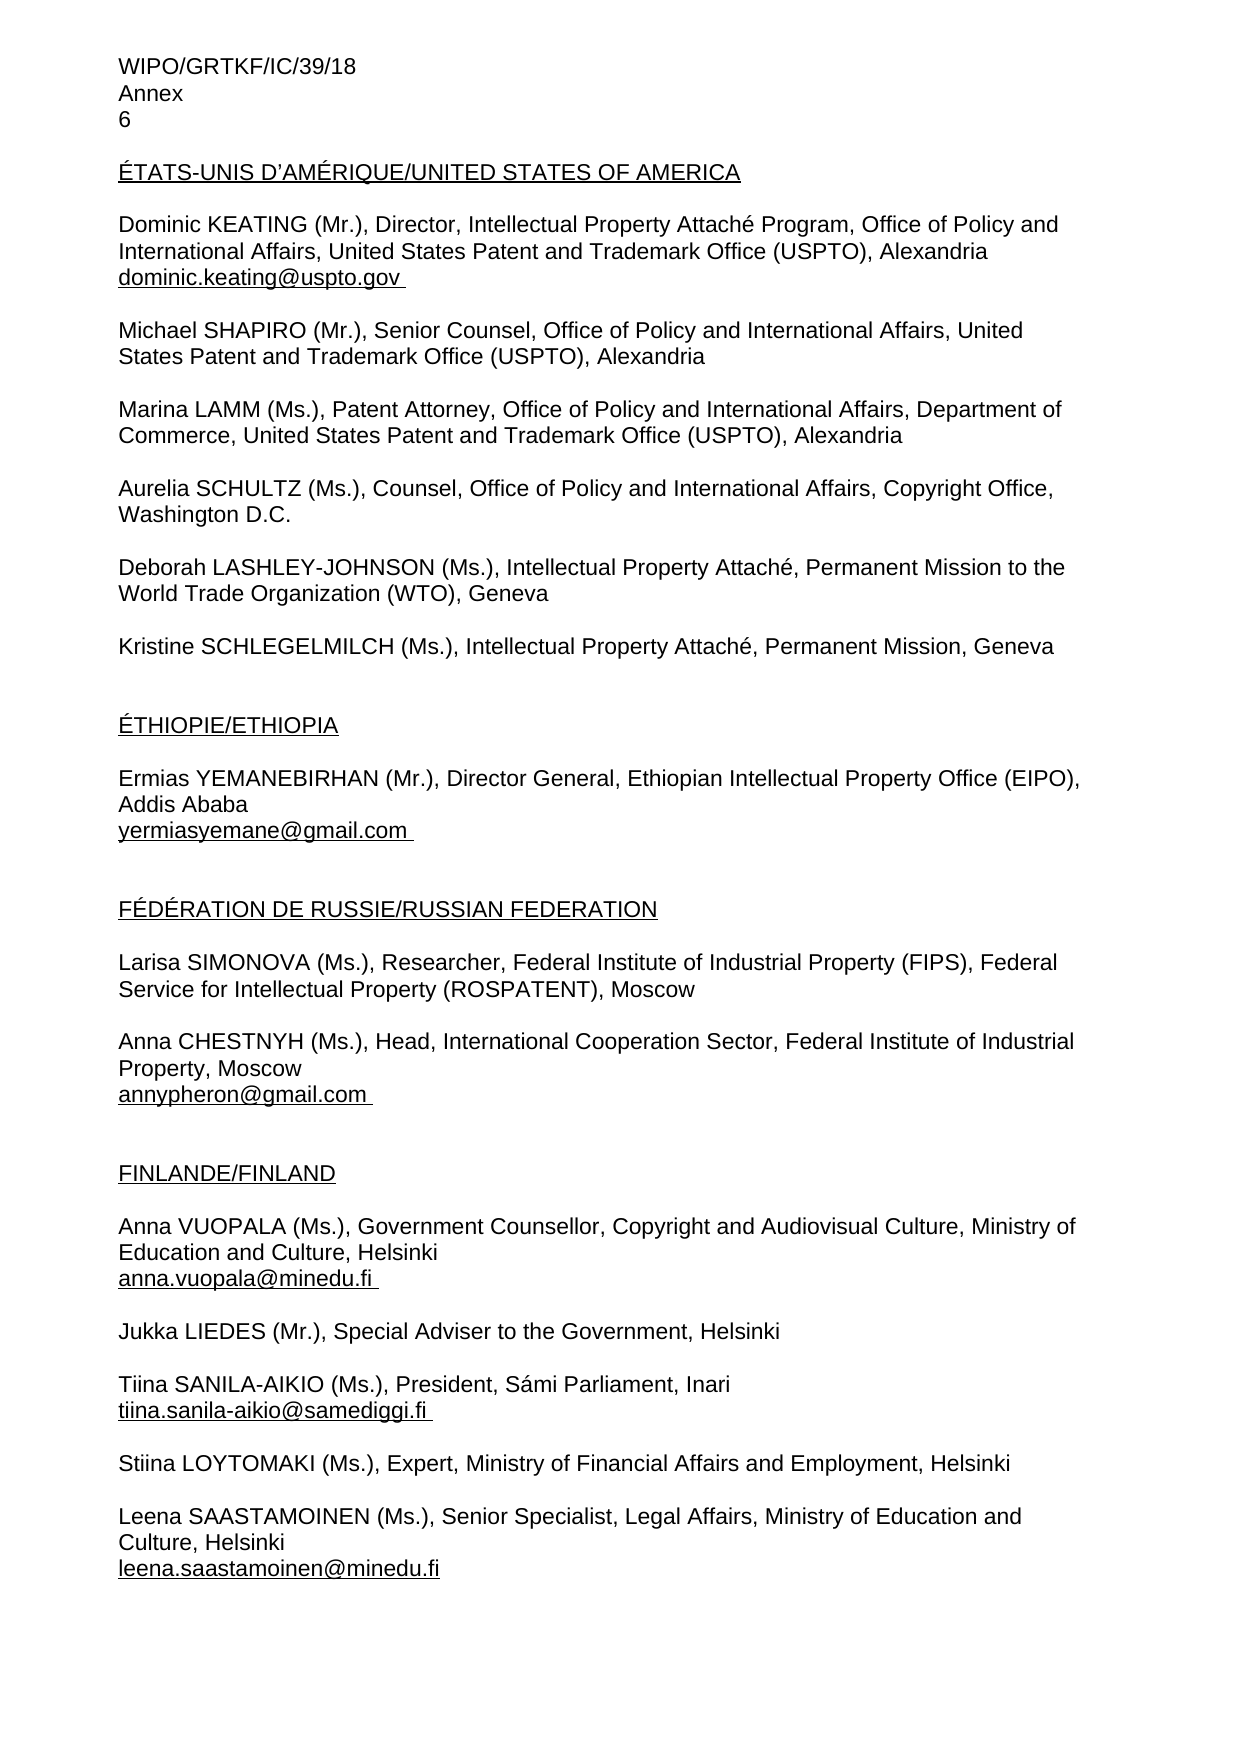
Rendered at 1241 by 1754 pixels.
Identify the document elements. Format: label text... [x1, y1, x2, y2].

text tiina.sanila-aikio@samediggi.fi [118, 1397, 1092, 1423]
text dominic.keating@uspto.gov [118, 264, 1092, 290]
text Dominic KEATING (Mr.), Director, Intellectual Property Attaché Program, Office of Policy and International Affairs, United States Patent and Trademark Office (USPTO), Alexandria [118, 211, 1092, 264]
text ÉTHIOPIE/ETHIOPIA [118, 712, 1092, 738]
text Deborah LASHLEY-JOHNSON (Ms.), Intellectual Property Attaché, Permanent Mission to the World Trade Organization (WTO), Geneva [118, 554, 1092, 607]
text Tiina SANILA-AIKIO (Ms.), President, Sámi Parliament, Inari [118, 1371, 1092, 1397]
text ÉTATS-UNIS D’AMÉRIQUE/UNITED STATES OF AMERICA [118, 158, 1092, 185]
text Jukka LIEDES (Mr.), Special Adviser to the Government, Helsinki [118, 1318, 1092, 1344]
text FÉDÉRATION DE RUSSIE/RUSSIAN FEDERATION [118, 896, 1092, 923]
text FINLANDE/FINLAND [118, 1160, 1092, 1186]
text Ermias YEMANEBIRHAN (Mr.), Director General, Ethiopian Intellectual Property Office (EIPO), Addis Ababa [118, 765, 1092, 817]
text Aurelia SCHULTZ (Ms.), Counsel, Office of Policy and International Affairs, Copyright Office, Washington D.C. [118, 475, 1092, 527]
text Kristine SCHLEGELMILCH (Ms.), Intellectual Property Attaché, Permanent Mission, Geneva [118, 633, 1092, 659]
text annypheron@gmail.com [118, 1081, 1092, 1107]
text Stiina LOYTOMAKI (Ms.), Expert, Ministry of Financial Affairs and Employment, Helsinki [118, 1450, 1092, 1476]
text Anna VUOPALA (Ms.), Government Counsellor, Copyright and Audiovisual Culture, Ministry of Education and Culture, Helsinki [118, 1213, 1092, 1265]
text Anna CHESTNYH (Ms.), Head, International Cooperation Sector, Federal Institute of Industrial Property, Moscow [118, 1028, 1092, 1081]
text anna.vuopala@minedu.fi [118, 1265, 1092, 1292]
text leena.saastamoinen@minedu.fi [118, 1555, 1092, 1582]
text Larisa SIMONOVA (Ms.), Researcher, Federal Institute of Industrial Property (FIPS), Federal Service for Intellectual Property (ROSPATENT), Moscow [118, 949, 1092, 1002]
text Michael SHAPIRO (Mr.), Senior Counsel, Office of Policy and International Affairs, United States Patent and Trademark Office (USPTO), Alexandria [118, 317, 1092, 369]
text yermiasyemane@gmail.com [118, 817, 1092, 844]
text Leena SAASTAMOINEN (Ms.), Senior Specialist, Legal Affairs, Ministry of Education and Culture, Helsinki [118, 1503, 1092, 1555]
text Marina LAMM (Ms.), Patent Attorney, Office of Policy and International Affairs, Department of Commerce, United States Patent and Trademark Office (USPTO), Alexandria [118, 396, 1092, 448]
